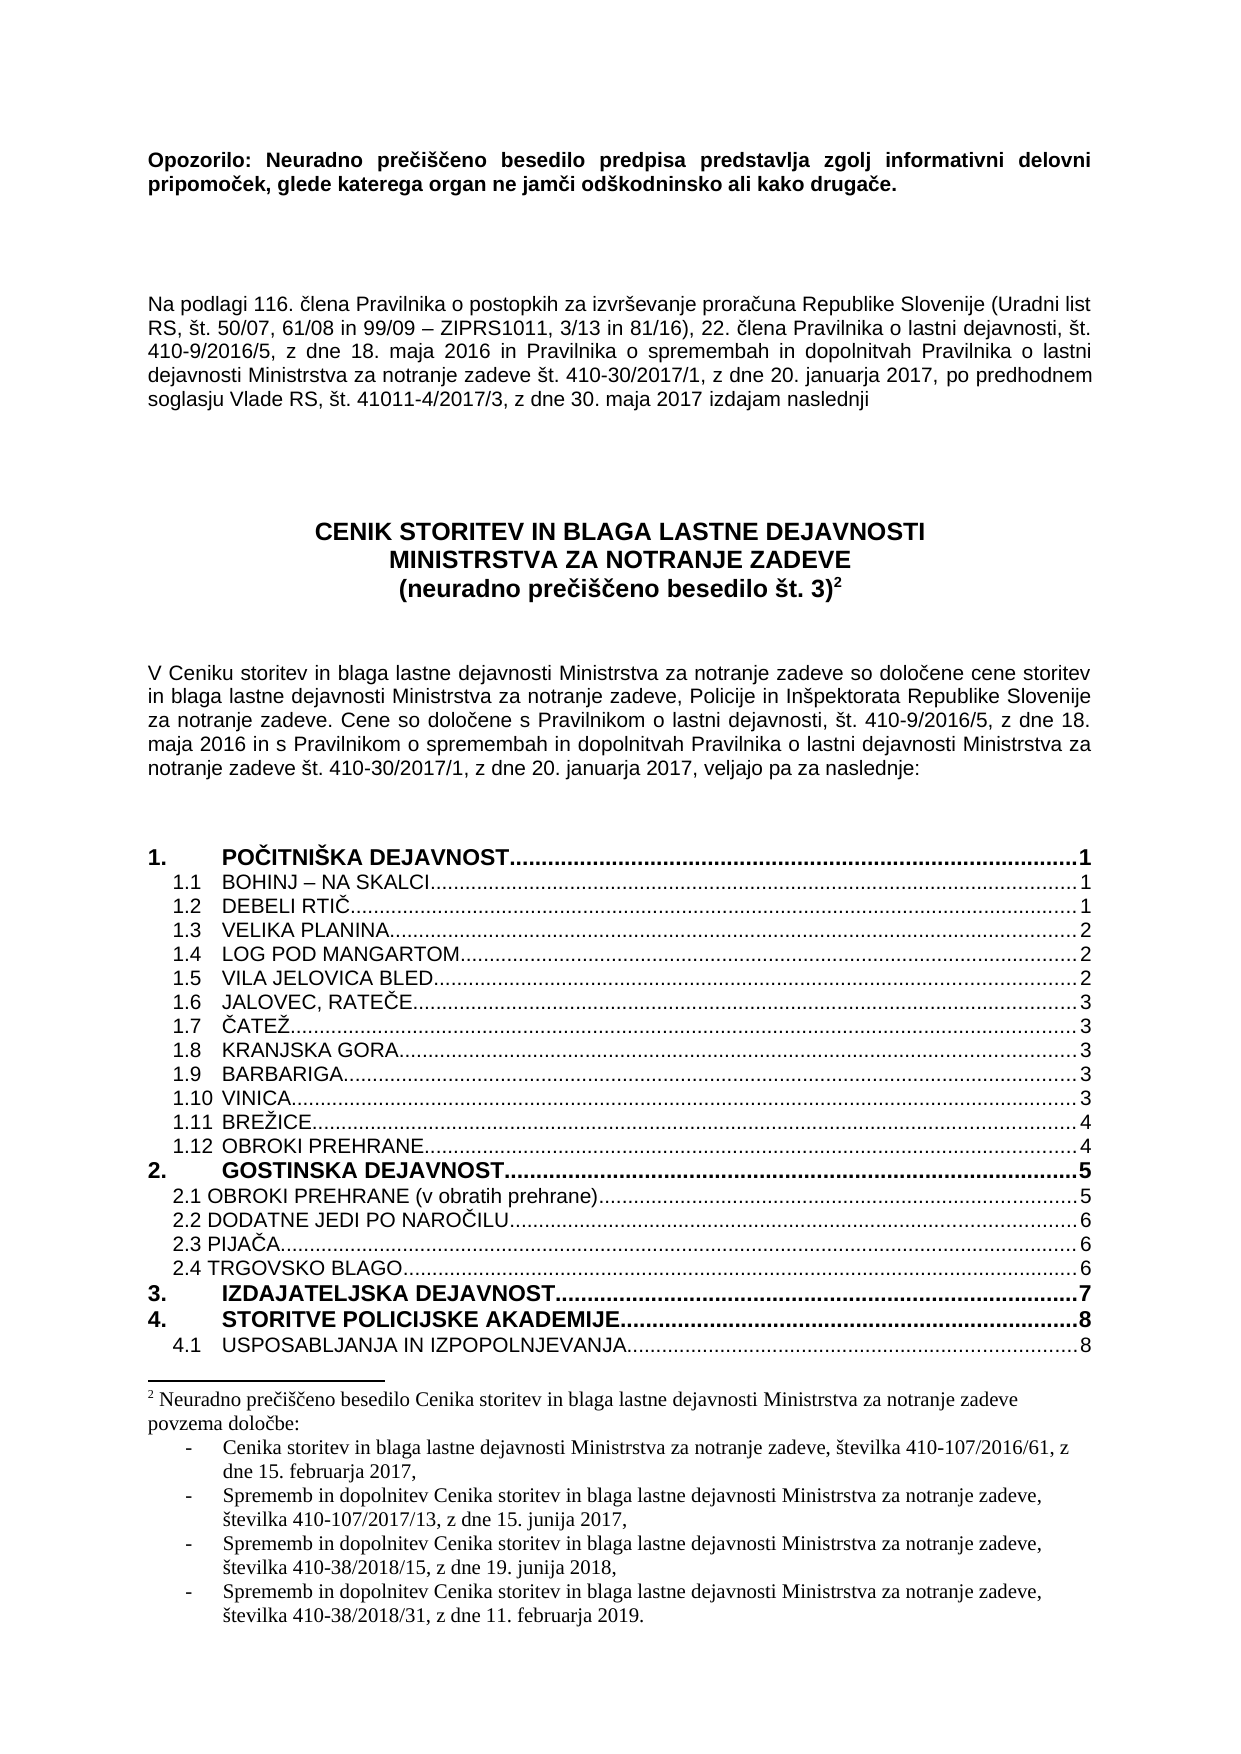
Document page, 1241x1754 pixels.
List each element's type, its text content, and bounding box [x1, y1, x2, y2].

text (neuradno prečiščeno besedilo št. 3) [148, 574, 1092, 603]
text 1.2 DEBELI RTIČ 1 [172, 894, 1092, 918]
text 4. STORITVE POLICIJSKE AKADEMIJE 8 [148, 1306, 1092, 1332]
text V Ceniku storitev in blaga lastne dejavnosti Ministrstva za notranje zadeve so določene cene storitev in blaga lastne dejavnosti Ministrstva za notranje zadeve, Policije in Inšpektorata Republike Slovenije za notranje zadeve. Cene so določene s Pravilnikom o lastni dejavnosti, št. 410-9/2016/5, z dne 18. maja 2016 in s Pravilnikom o spremembah in dopolnitvah Pravilnika o lastni dejavnosti Ministrstva za notranje zadeve št. 410-30/2017/1, z dne 20. januarja 2017, veljajo pa za naslednje: [148, 660, 1092, 780]
text 1.6 JALOVEC, RATEČE 3 [172, 990, 1092, 1014]
text MINISTRSTVA ZA NOTRANJE ZADEVE [148, 545, 1092, 574]
text 1.5 VILA JELOVICA BLED 2 [172, 966, 1092, 990]
text 1.12 OBROKI PREHRANE 4 [172, 1133, 1092, 1157]
text 1. POČITNIŠKA DEJAVNOST 1 [148, 844, 1092, 870]
text 1.8 KRANJSKA GORA 3 [172, 1038, 1092, 1062]
text CENIK STORITEV IN BLAGA LASTNE DEJAVNOSTI [148, 517, 1092, 545]
text 1.4 LOG POD MANGARTOM 2 [172, 942, 1092, 966]
text 1.11 BREŽICE 4 [172, 1109, 1092, 1133]
text 2. GOSTINSKA DEJAVNOST 5 [148, 1157, 1092, 1184]
text 2.1 OBROKI PREHRANE (v obratih prehrane) 5 [172, 1184, 1092, 1208]
text 1.3 VELIKA PLANINA 2 [172, 918, 1092, 942]
text 2.3 PIJAČA 6 [172, 1232, 1092, 1256]
text Opozorilo: Neuradno prečiščeno besedilo predpisa predstavlja zgolj informativni delovni pripomoček, glede katerega organ ne jamči odškodninsko ali kako drugače. [148, 148, 1092, 196]
text 1.9 BARBARIGA 3 [172, 1062, 1092, 1086]
text 1.7 ČATEŽ 3 [172, 1014, 1092, 1038]
text 1.10 VINICA 3 [172, 1086, 1092, 1109]
text 1.1 BOHINJ – NA SKALCI 1 [172, 870, 1092, 894]
text 4.1 USPOSABLJANJA IN IZPOPOLNJEVANJA 8 [172, 1332, 1092, 1356]
text 2.4 TRGOVSKO BLAGO 6 [172, 1256, 1092, 1280]
text 3. IZDAJATELJSKA DEJAVNOST 7 [148, 1280, 1092, 1306]
text 2.2 DODATNE JEDI PO NAROČILU 6 [172, 1208, 1092, 1232]
text Na podlagi 116. člena Pravilnika o postopkih za izvrševanje proračuna Republike Slovenije (Uradni list RS, št. 50/07, 61/08 in 99/09 – ZIPRS1011, 3/13 in 81/16), 22. člena Pravilnika o lastni dejavnosti, št. 410-9/2016/5, z dne 18. maja 2016 in Pravilnika o spremembah in dopolnitvah Pravilnika o lastni dejavnosti Ministrstva za notranje zadeve št. 410-30/2017/1, z dne 20. januarja 2017, po predhodnem soglasju Vlade RS, št. 41011-4/2017/3, z dne 30. maja 2017 izdajam naslednji [148, 291, 1092, 411]
